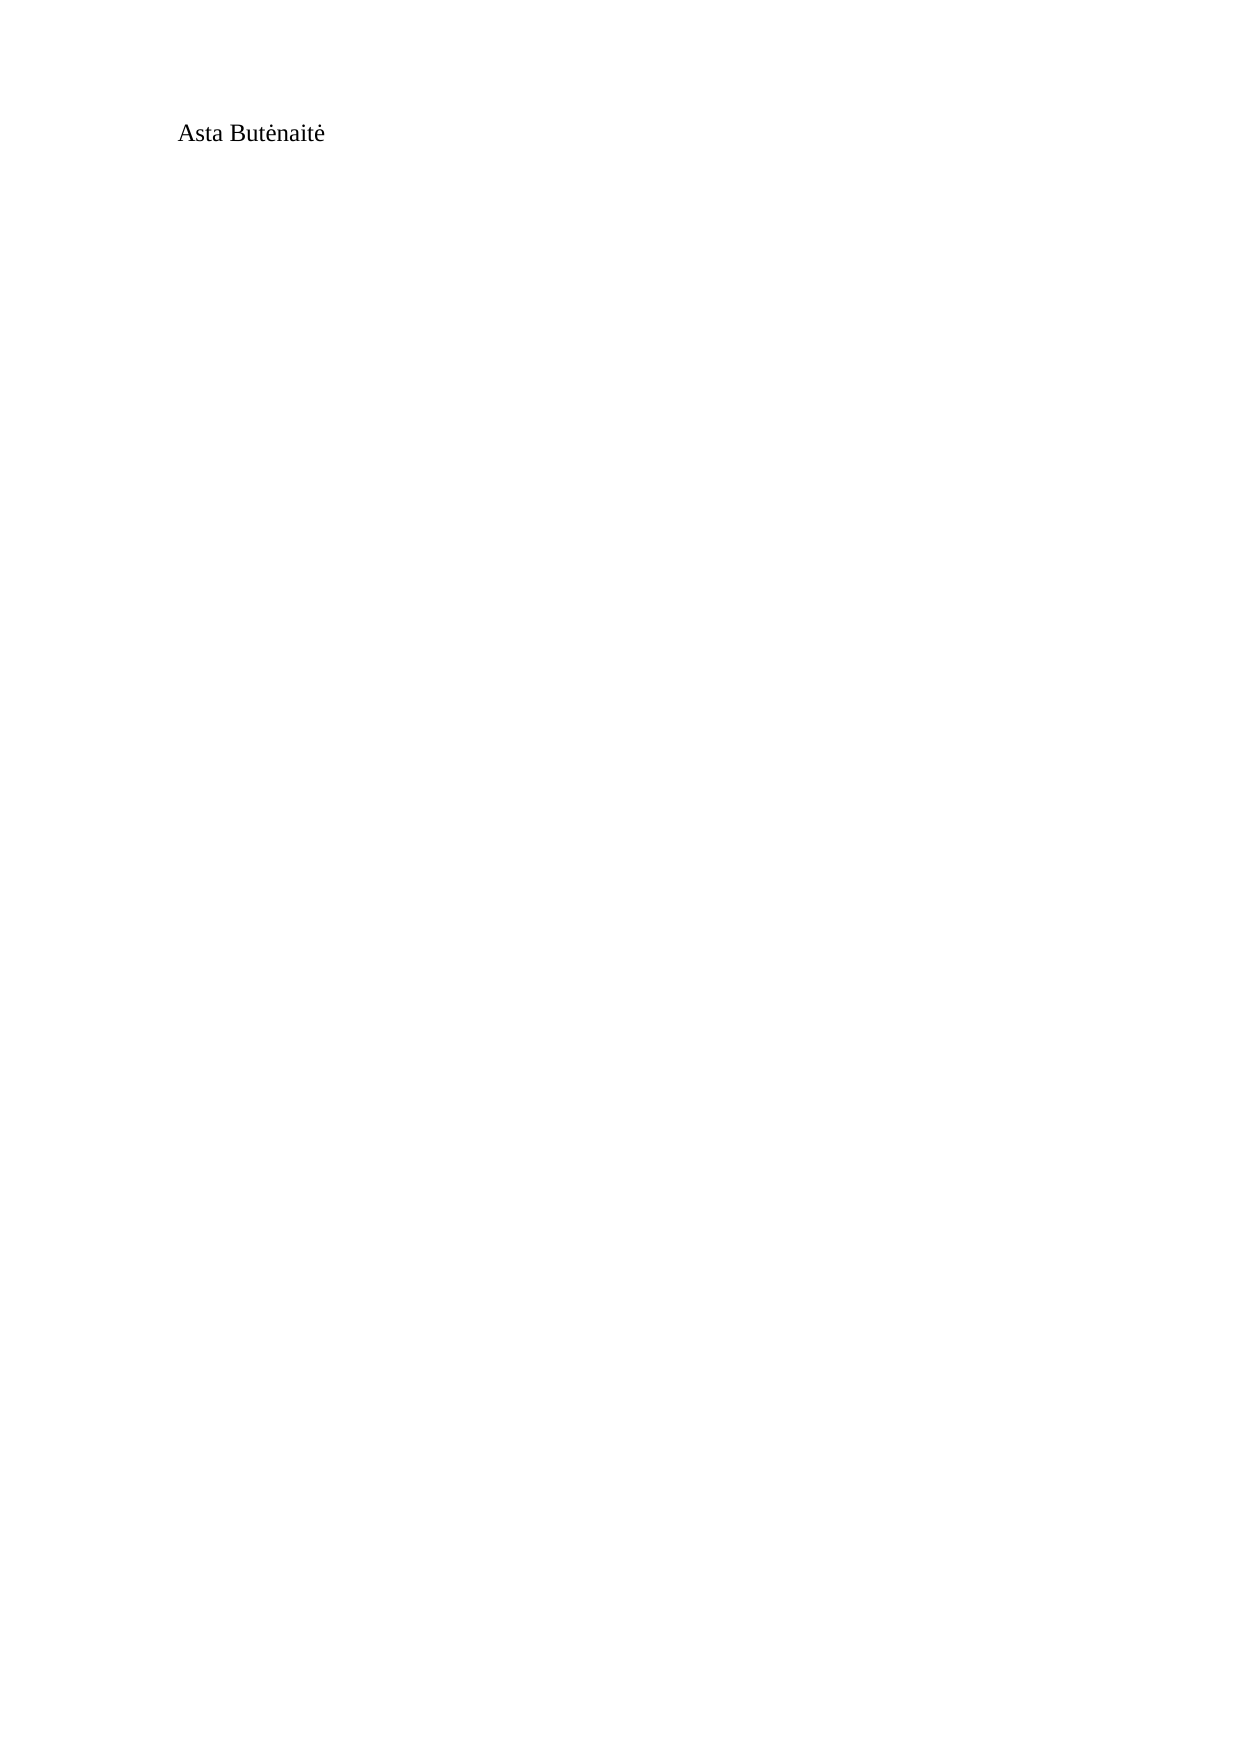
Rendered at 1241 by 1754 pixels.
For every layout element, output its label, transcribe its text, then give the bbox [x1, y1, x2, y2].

text Asta Butėnaitė [177, 118, 1181, 147]
